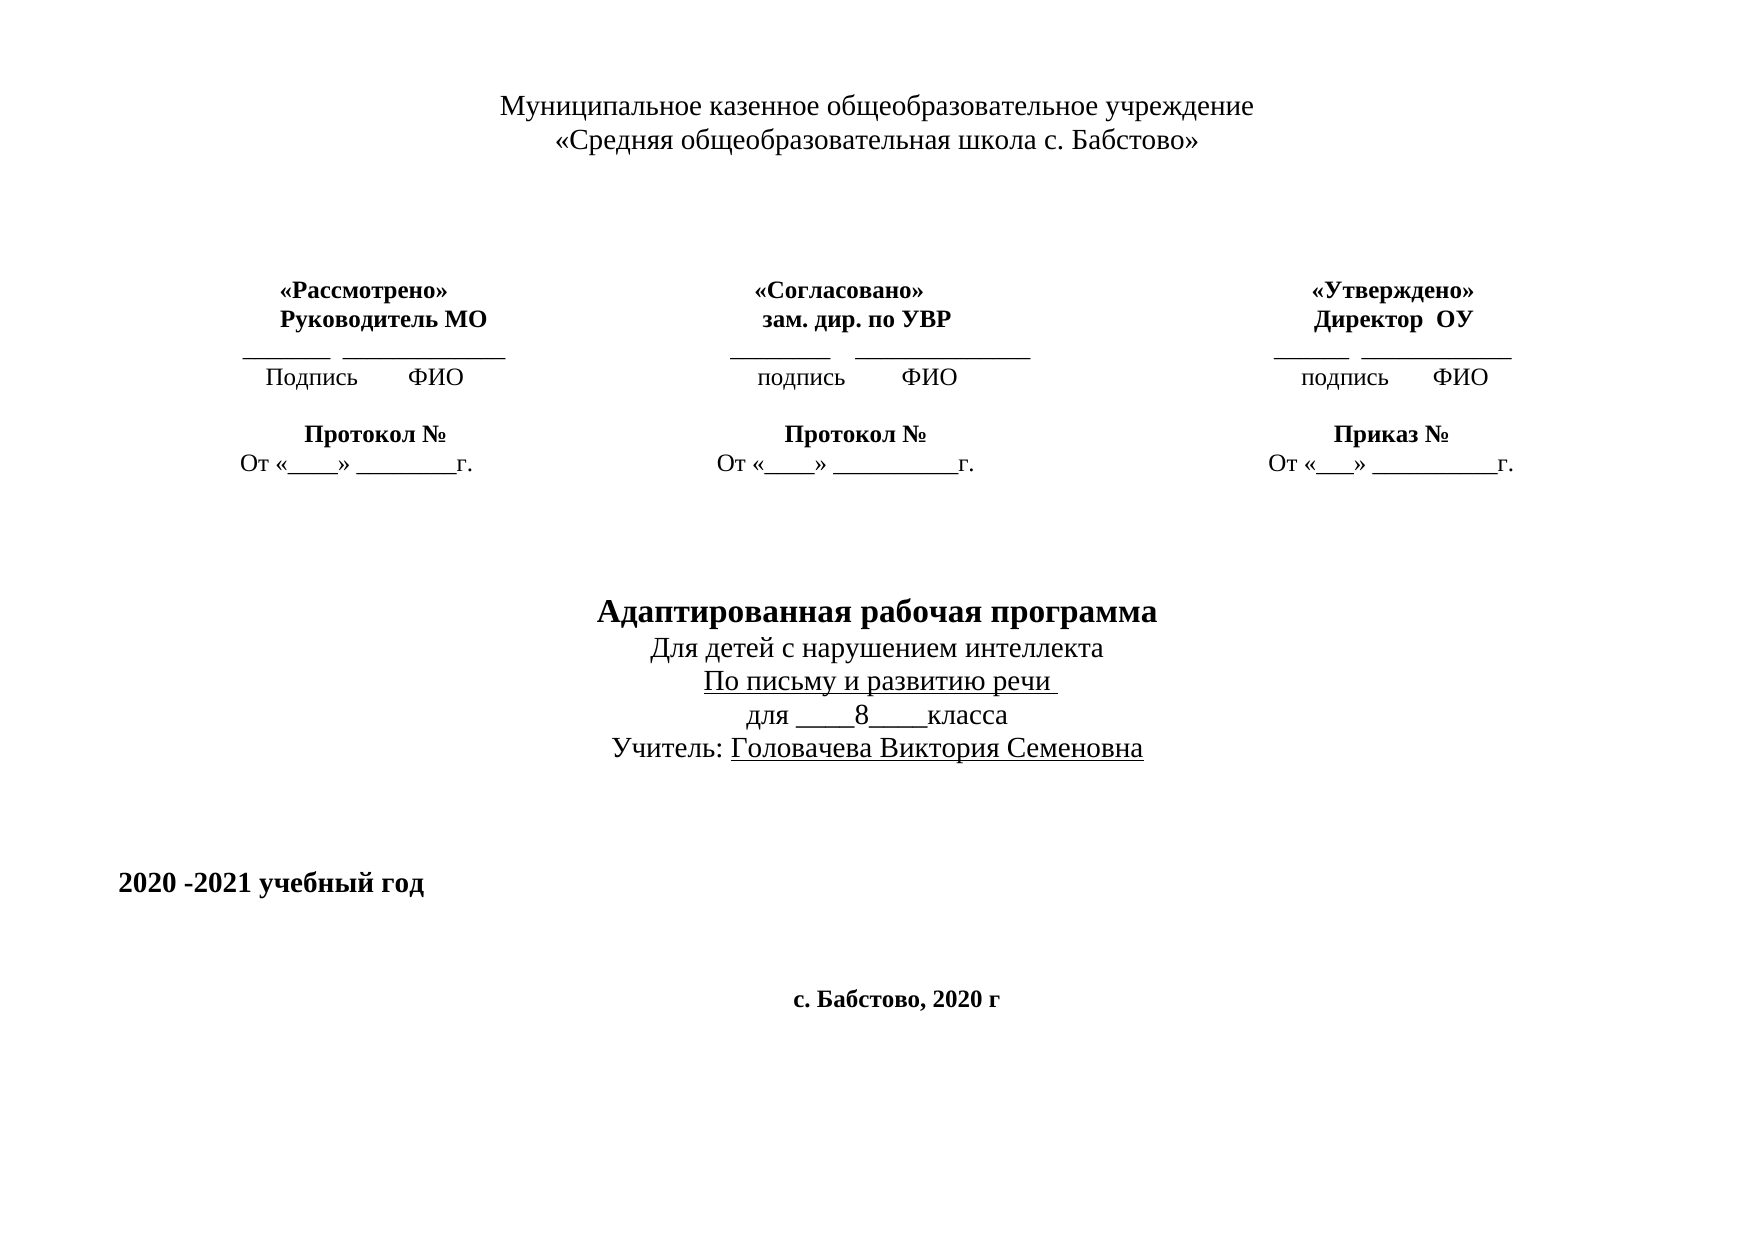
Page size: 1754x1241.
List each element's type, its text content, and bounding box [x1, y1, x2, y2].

text По письму и развитию речи [118, 663, 1636, 697]
text От «____» ________г. От «____» __________г. От «___» __________г. [118, 448, 1636, 477]
text Руководитель МО зам. дир. по УВР Директор ОУ [118, 304, 1636, 333]
text Протокол № Протокол № Приказ № [118, 419, 1636, 448]
text _______ _____________ ________ ______________ ______ ____________ [118, 333, 1636, 362]
text для ____8____класса [118, 697, 1636, 731]
text Учитель: Головачева Виктория Семеновна [118, 731, 1636, 764]
text «Рассмотрено» «Согласовано» «Утверждено» [118, 275, 1636, 304]
text «Средняя общеобразовательная школа с. Бабстово» [118, 122, 1636, 156]
text Муниципальное казенное общеобразовательное учреждение [118, 88, 1636, 122]
text Для детей с нарушением интеллекта [118, 630, 1636, 663]
text Подпись ФИО подпись ФИО подпись ФИО [118, 362, 1636, 390]
text с. Бабстово, 2020 г [118, 984, 1636, 1013]
text 2020 -2021 учебный год [118, 865, 1636, 898]
text Адаптированная рабочая программа [118, 592, 1636, 630]
